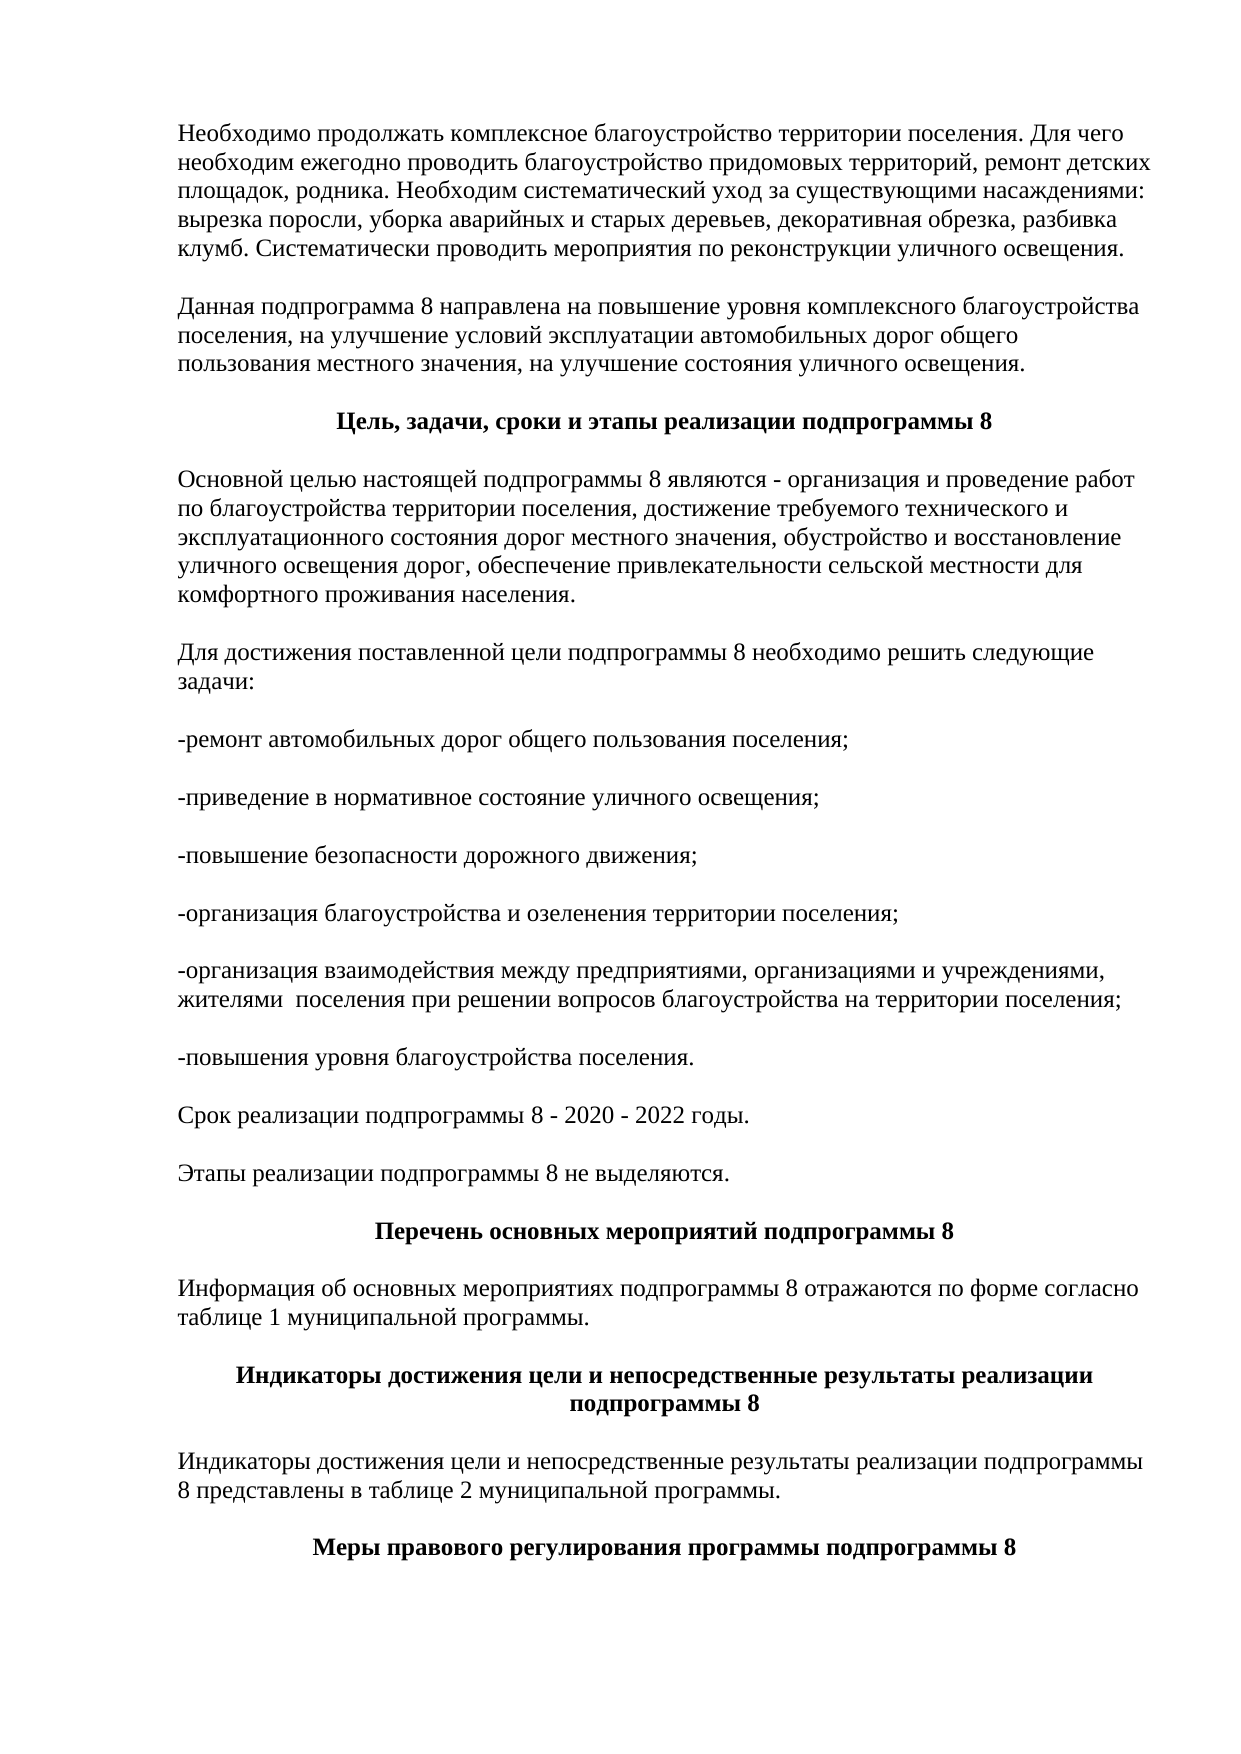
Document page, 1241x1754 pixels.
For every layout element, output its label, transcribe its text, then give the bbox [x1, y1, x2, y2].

text Меры правового регулирования программы подпрограммы 8 [177, 1532, 1152, 1561]
text -повышения уровня благоустройства поселения. [177, 1042, 1152, 1071]
text подпрограммы 8 [177, 1388, 1152, 1417]
text Цель, задачи, сроки и этапы реализации подпрограммы 8 [177, 406, 1152, 435]
text Срок реализации подпрограммы 8 - 2020 - 2022 годы. [177, 1100, 1152, 1129]
text -организация благоустройства и озеленения территории поселения; [177, 898, 1152, 926]
text Основной целью настоящей подпрограммы 8 являются - организация и проведение работ по благоустройства территории поселения, достижение требуемого технического и эксплуатационного состояния дорог местного значения, обустройство и восстановление уличного освещения дорог, обеспечение привлекательности сельской местности для комфортного проживания населения. [177, 464, 1152, 608]
text -приведение в нормативное состояние уличного освещения; [177, 782, 1152, 811]
text Индикаторы достижения цели и непосредственные результаты реализации подпрограммы 8 представлены в таблице 2 муниципальной программы. [177, 1446, 1152, 1503]
text -ремонт автомобильных дорог общего пользования поселения; [177, 724, 1152, 753]
text Перечень основных мероприятий подпрограммы 8 [177, 1216, 1152, 1245]
text Для достижения поставленной цели подпрограммы 8 необходимо решить следующие задачи: [177, 637, 1152, 695]
text Информация об основных мероприятиях подпрограммы 8 отражаются по форме согласно таблице 1 муниципальной программы. [177, 1273, 1152, 1331]
text Необходимо продолжать комплексное благоустройство территории поселения. Для чего необходим ежегодно проводить благоустройство придомовых территорий, ремонт детских площадок, родника. Необходим систематический уход за существующими насаждениями: вырезка поросли, уборка аварийных и старых деревьев, декоративная обрезка, разбивка клумб. Систематически проводить мероприятия по реконструкции уличного освещения. [177, 118, 1152, 262]
text Индикаторы достижения цели и непосредственные результаты реализации [177, 1360, 1152, 1388]
text Данная подпрограмма 8 направлена на повышение уровня комплексного благоустройства поселения, на улучшение условий эксплуатации автомобильных дорог общего пользования местного значения, на улучшение состояния уличного освещения. [177, 291, 1152, 377]
text Этапы реализации подпрограммы 8 не выделяются. [177, 1158, 1152, 1187]
text -организация взаимодействия между предприятиями, организациями и учреждениями, жителями поселения при решении вопросов благоустройства на территории поселения; [177, 956, 1152, 1013]
text -повышение безопасности дорожного движения; [177, 840, 1152, 868]
